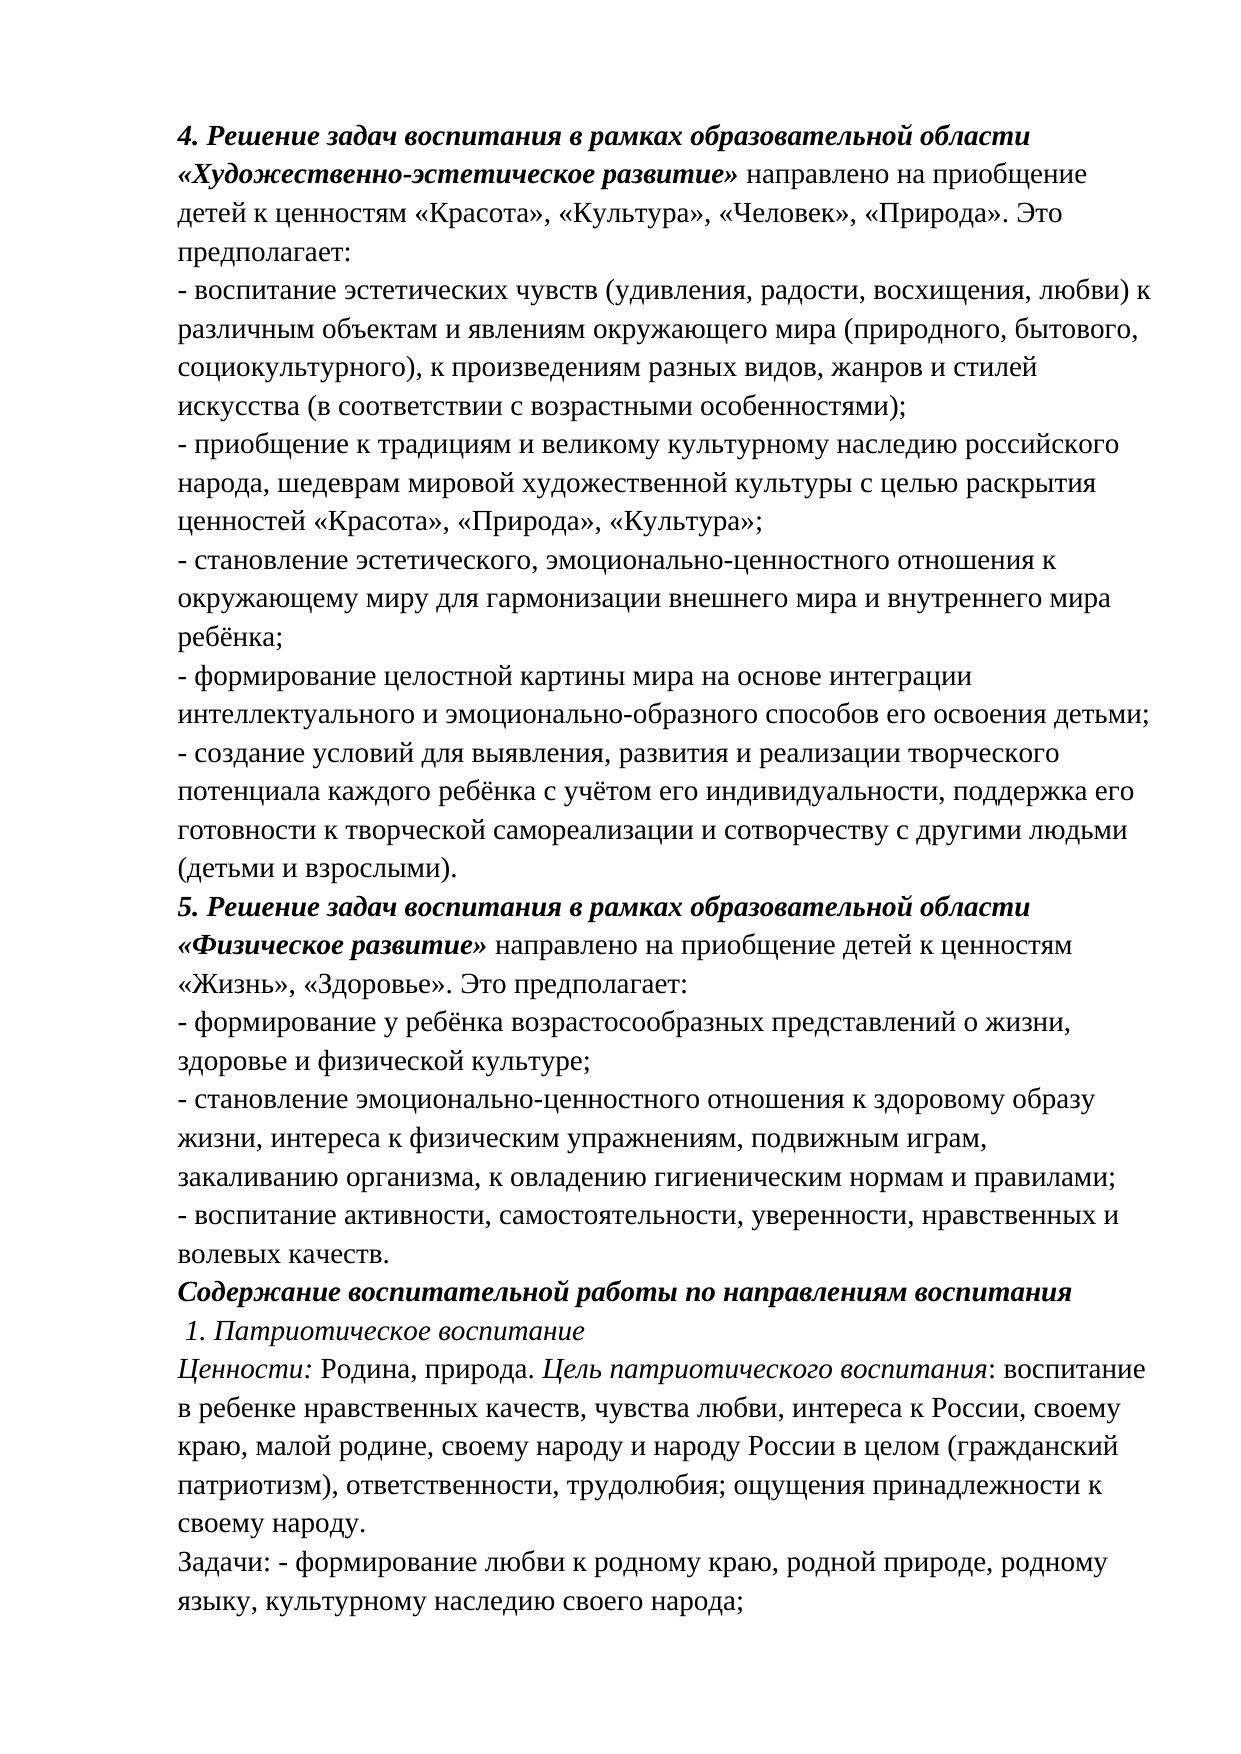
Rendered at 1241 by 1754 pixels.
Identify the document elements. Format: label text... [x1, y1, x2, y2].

text Задачи: - формирование любви к родному краю, родной природе, родному языку, культурному наследию своего народа; [177, 1544, 1152, 1616]
text 5. Решение задач воспитания в рамках образовательной области «Физическое развитие» направлено на приобщение детей к ценностям «Жизнь», «Здоровье». Это предполагает: [177, 889, 1152, 999]
text - воспитание эстетических чувств (удивления, радости, восхищения, любви) к различным объектам и явлениям окружающего мира (природного, бытового, социокультурного), к произведениям разных видов, жанров и стилей искусства (в соответствии с возрастными особенностями); [177, 272, 1152, 421]
text - становление эстетического, эмоционально-ценностного отношения к окружающему миру для гармонизации внешнего мира и внутреннего мира ребёнка; [177, 542, 1152, 653]
text - воспитание активности, самостоятельности, уверенности, нравственных и волевых качеств. [177, 1197, 1152, 1269]
text 1. Патриотическое воспитание [177, 1313, 1152, 1346]
text - формирование у ребёнка возрастосообразных представлений о жизни, здоровье и физической культуре; [177, 1004, 1152, 1077]
text Содержание воспитательной работы по направлениям воспитания [177, 1274, 1152, 1308]
text 4. Решение задач воспитания в рамках образовательной области «Художественно-эстетическое развитие» направлено на приобщение детей к ценностям «Красота», «Культура», «Человек», «Природа». Это предполагает: [177, 118, 1152, 267]
text - формирование целостной картины мира на основе интеграции интеллектуального и эмоционально-образного способов его освоения детьми; - создание условий для выявления, развития и реализации творческого потенциала каждого ребёнка с учётом его индивидуальности, поддержка его готовности к творческой самореализации и сотворчеству с другими людьми (детьми и взрослыми). [177, 658, 1152, 884]
text - становление эмоционально-ценностного отношения к здоровому образу жизни, интереса к физическим упражнениям, подвижным играм, закаливанию организма, к овладению гигиеническим нормам и правилами; [177, 1082, 1152, 1192]
text Ценности: Родина, природа. Цель патриотического воспитания: воспитание в ребенке нравственных качеств, чувства любви, интереса к России, своему краю, малой родине, своему народу и народу России в целом (гражданский патриотизм), ответственности, трудолюбия; ощущения принадлежности к своему народу. [177, 1351, 1152, 1539]
text - приобщение к традициям и великому культурному наследию российского народа, шедеврам мировой художественной культуры с целью раскрытия ценностей «Красота», «Природа», «Культура»; [177, 426, 1152, 537]
